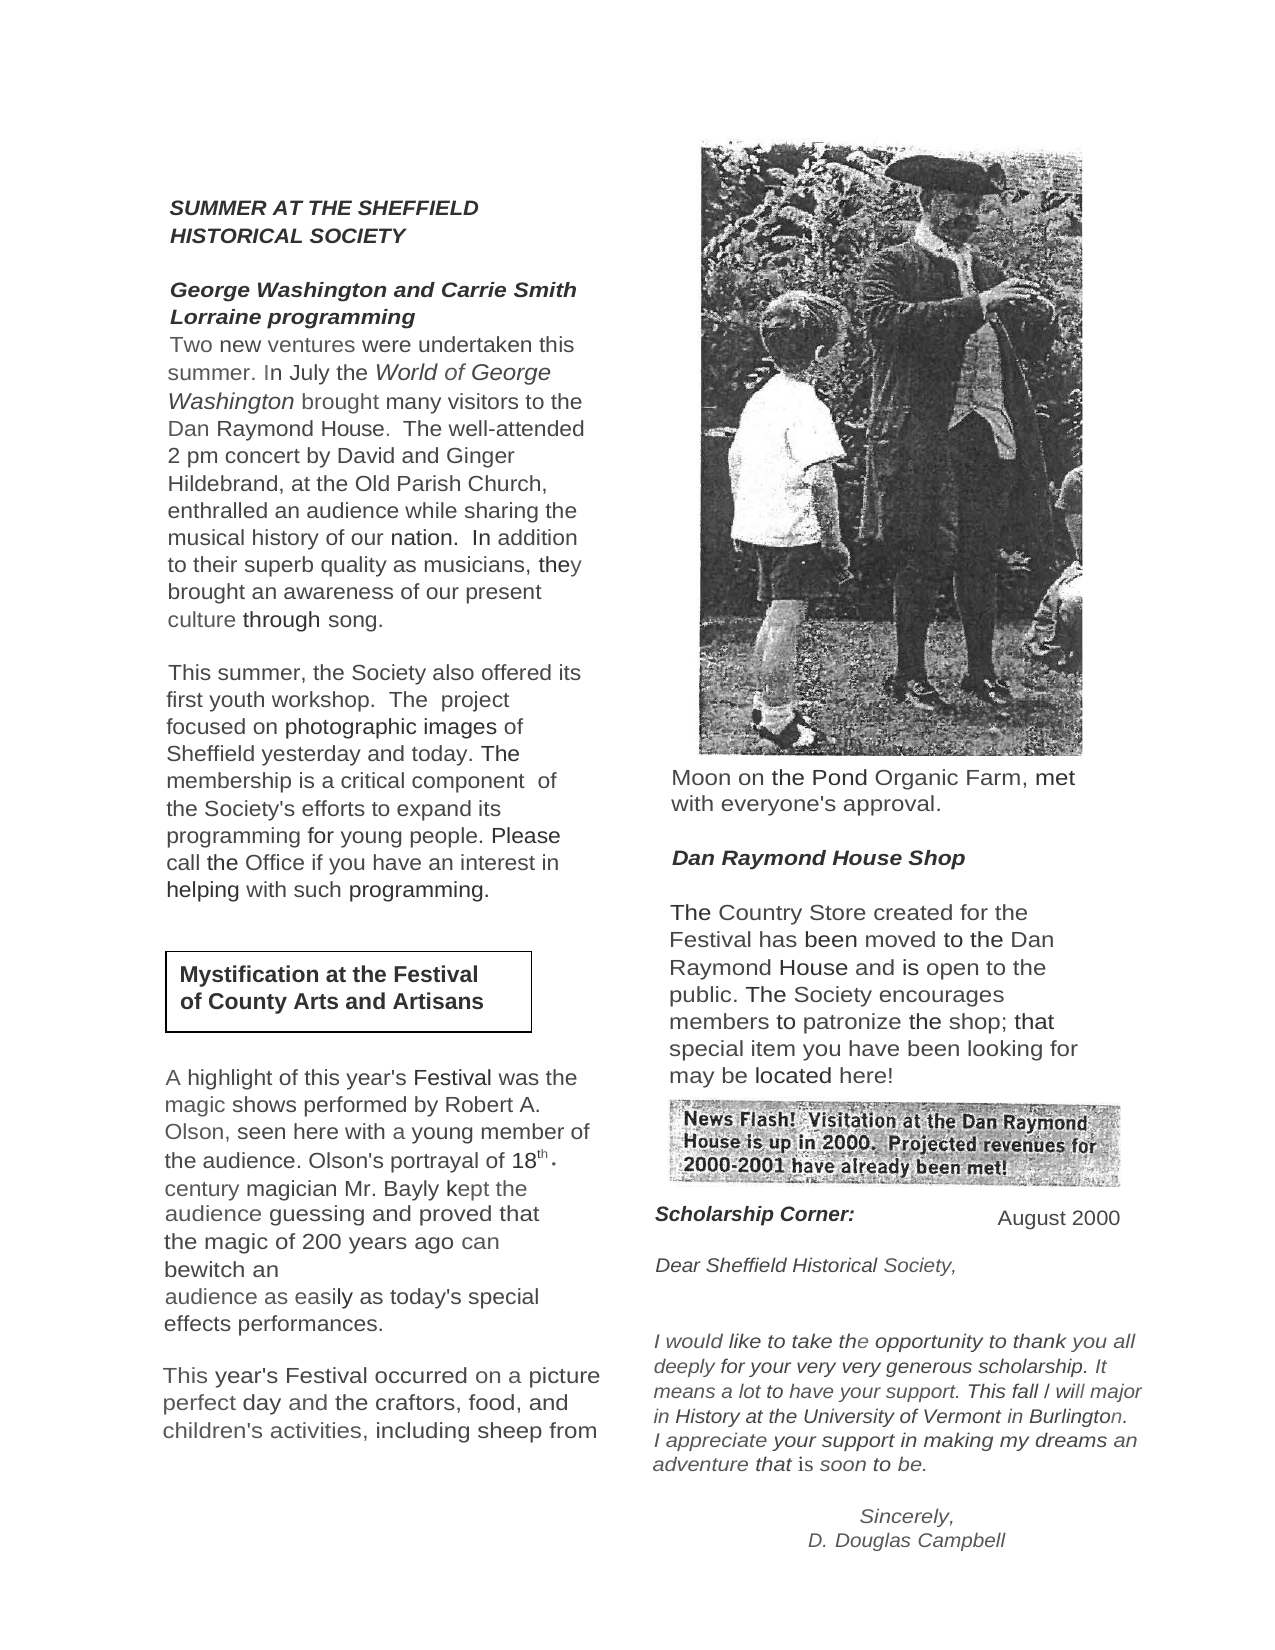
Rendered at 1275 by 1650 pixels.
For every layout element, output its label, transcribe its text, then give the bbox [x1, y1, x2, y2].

picture [666, 1097, 1121, 1187]
text Two new ventures were undertaken this summer. In July the World of George Washington brought many visitors to the Dan Raymond House. The well-attended 2 pm concert by David and Ginger Hildebrand, at the Old Parish Church, enthralled an audience while sharing the musical history of our nation. In addition to their superb quality as musicians, they brought an awareness of our present culture through song. [167, 332, 597, 632]
text Sincerely, [857, 1505, 957, 1528]
text George Washington and Carrie Smith Lorraine programming [169, 278, 597, 329]
text I appreciate your support in making my dreams an adventure that is soon to be. [652, 1430, 1185, 1476]
text Dan Raymond House Shop [672, 846, 1185, 870]
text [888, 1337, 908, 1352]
text I would like to take the opportunity to thank you all [653, 1337, 896, 1352]
picture [695, 138, 1083, 756]
text This summer, the Society also offered its first youth workshop. The project focused on photographic images of Sheffield yesterday and today. The membership is a critical component of the Society's efforts to expand its programming for young people. Please call the Office if you have an interest in helping with such programming. [166, 659, 590, 902]
text audience as easily as today's special­ effects performances. [164, 1284, 550, 1337]
text August 2000 [997, 1205, 1185, 1229]
text audience guessing and proved that the magic of 200 years ago can bewitch an [164, 1201, 577, 1282]
text SUMMER AT THE SHEFFIELD HISTORICAL SOCIETY [169, 196, 597, 247]
text Scholarship Corner: [655, 1202, 962, 1226]
text deeply for your very very generous scholarship. It means a lot to have your support. This fall / will major in History at the University of Vermont in Burlington. [653, 1355, 1157, 1428]
text The Country Store created for the Festival has been moved to the Dan Raymond House and is open to the public. The Society encourages members to patronize the shop; that special item you have been looking for may be located here! [669, 900, 1103, 1088]
text A highlight of this year's Festival was the magic shows performed by Robert A. Olson, seen here with a young member of the audience. Olson's portrayal of 18th • century magician Mr. Bayly kept the [164, 1065, 602, 1201]
text This year's Festival occurred on a picture perfect day and the craftors, food, and children's activities, including sheep from [162, 1363, 602, 1443]
text Moon on the Pond Organic Farm, met with everyone's approval. [671, 765, 1103, 816]
text Dear Sheffield Historical Society, [655, 1254, 962, 1276]
list Douglas Campbell [808, 1529, 1185, 1552]
text I would like to take the opportunity to thank you all [970, 1337, 1185, 1352]
